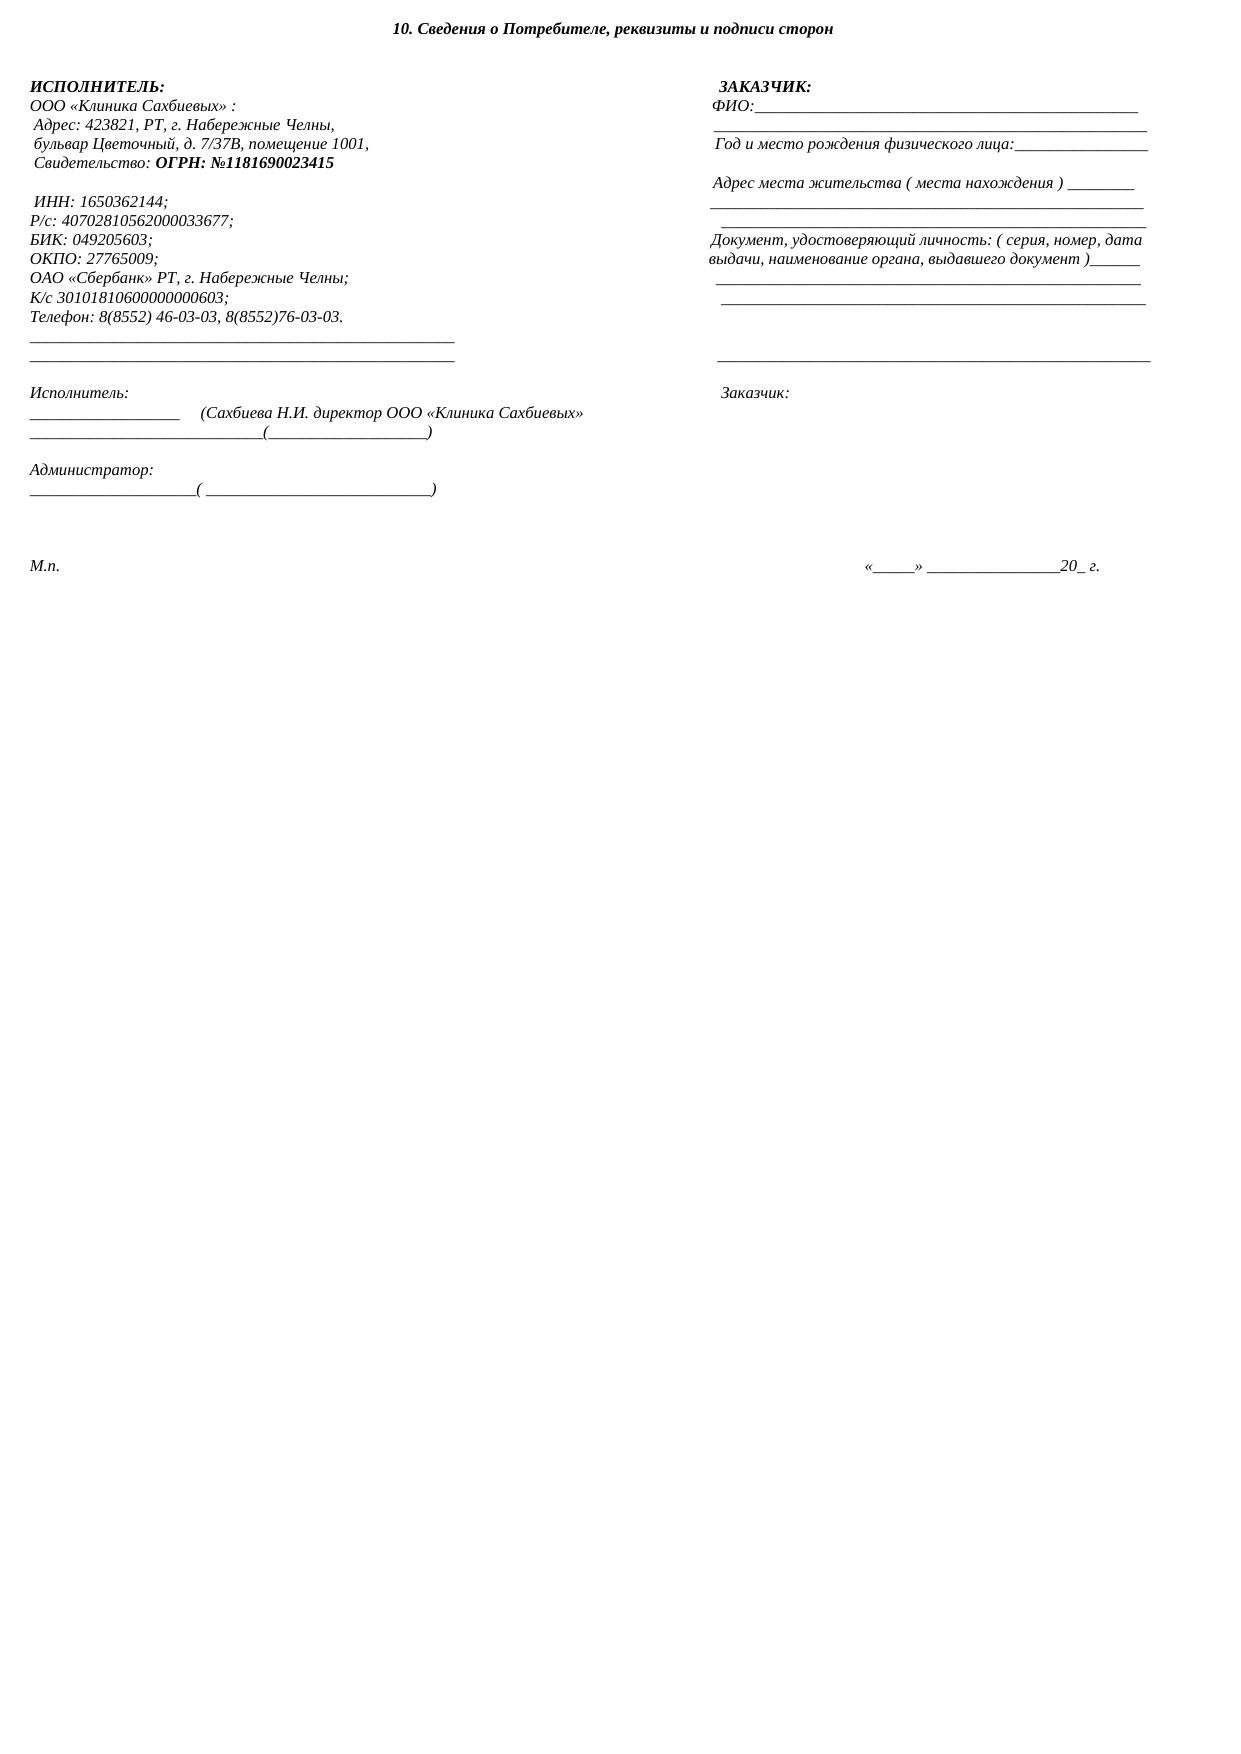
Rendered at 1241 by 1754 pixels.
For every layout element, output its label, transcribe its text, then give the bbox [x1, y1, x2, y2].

text ОКПО: 27765009; выдачи, наименование органа, выдавшего документ )______ [29, 249, 1196, 268]
text М.п. «_____» ________________20_ г. [29, 556, 1196, 575]
text ____________________( ___________________________) [29, 479, 1196, 498]
text бульвар Цветочный, д. 7/37В, помещение 1001, Год и место рождения физического лица:________________ [29, 134, 1196, 153]
text Свидетельство: ОГРН: №1181690023415 [29, 153, 1196, 172]
text БИК: 049205603; Документ, удостоверяющий личность: ( серия, номер, дата [29, 230, 1196, 249]
text ООО «Клиника Сахбиевых» : ФИО:______________________________________________ [29, 96, 1196, 115]
text ИСПОЛНИТЕЛЬ: ЗАКАЗЧИК: [29, 77, 1196, 96]
text Администратор: [29, 460, 1196, 479]
text К/с 30101810600000000603; ___________________________________________________ [29, 287, 1196, 307]
text Телефон: 8(8552) 46-03-03, 8(8552)76-03-03. ___________________________________________________ ___________________________________________________ ____________________________________________________ [29, 307, 1196, 364]
text Р/с: 40702810562000033677; ___________________________________________________ [29, 211, 1196, 230]
text __________________ (Сахбиева Н.И. директор ООО «Клиника Сахбиевых» ____________________________(___________________) [29, 402, 1196, 441]
text ИНН: 1650362144; ____________________________________________________ [29, 192, 1196, 211]
text Адрес: 423821, РТ, г. Набережные Челны, ____________________________________________________ [29, 115, 1196, 134]
text Исполнитель: Заказчик: [29, 383, 1196, 402]
text ОАО «Сбербанк» РТ, г. Набережные Челны; ___________________________________________________ [29, 268, 1196, 287]
text 10. Сведения о Потребителе, реквизиты и подписи сторон [29, 19, 1196, 38]
text Адрес места жительства ( места нахождения ) ________ [29, 172, 1196, 192]
